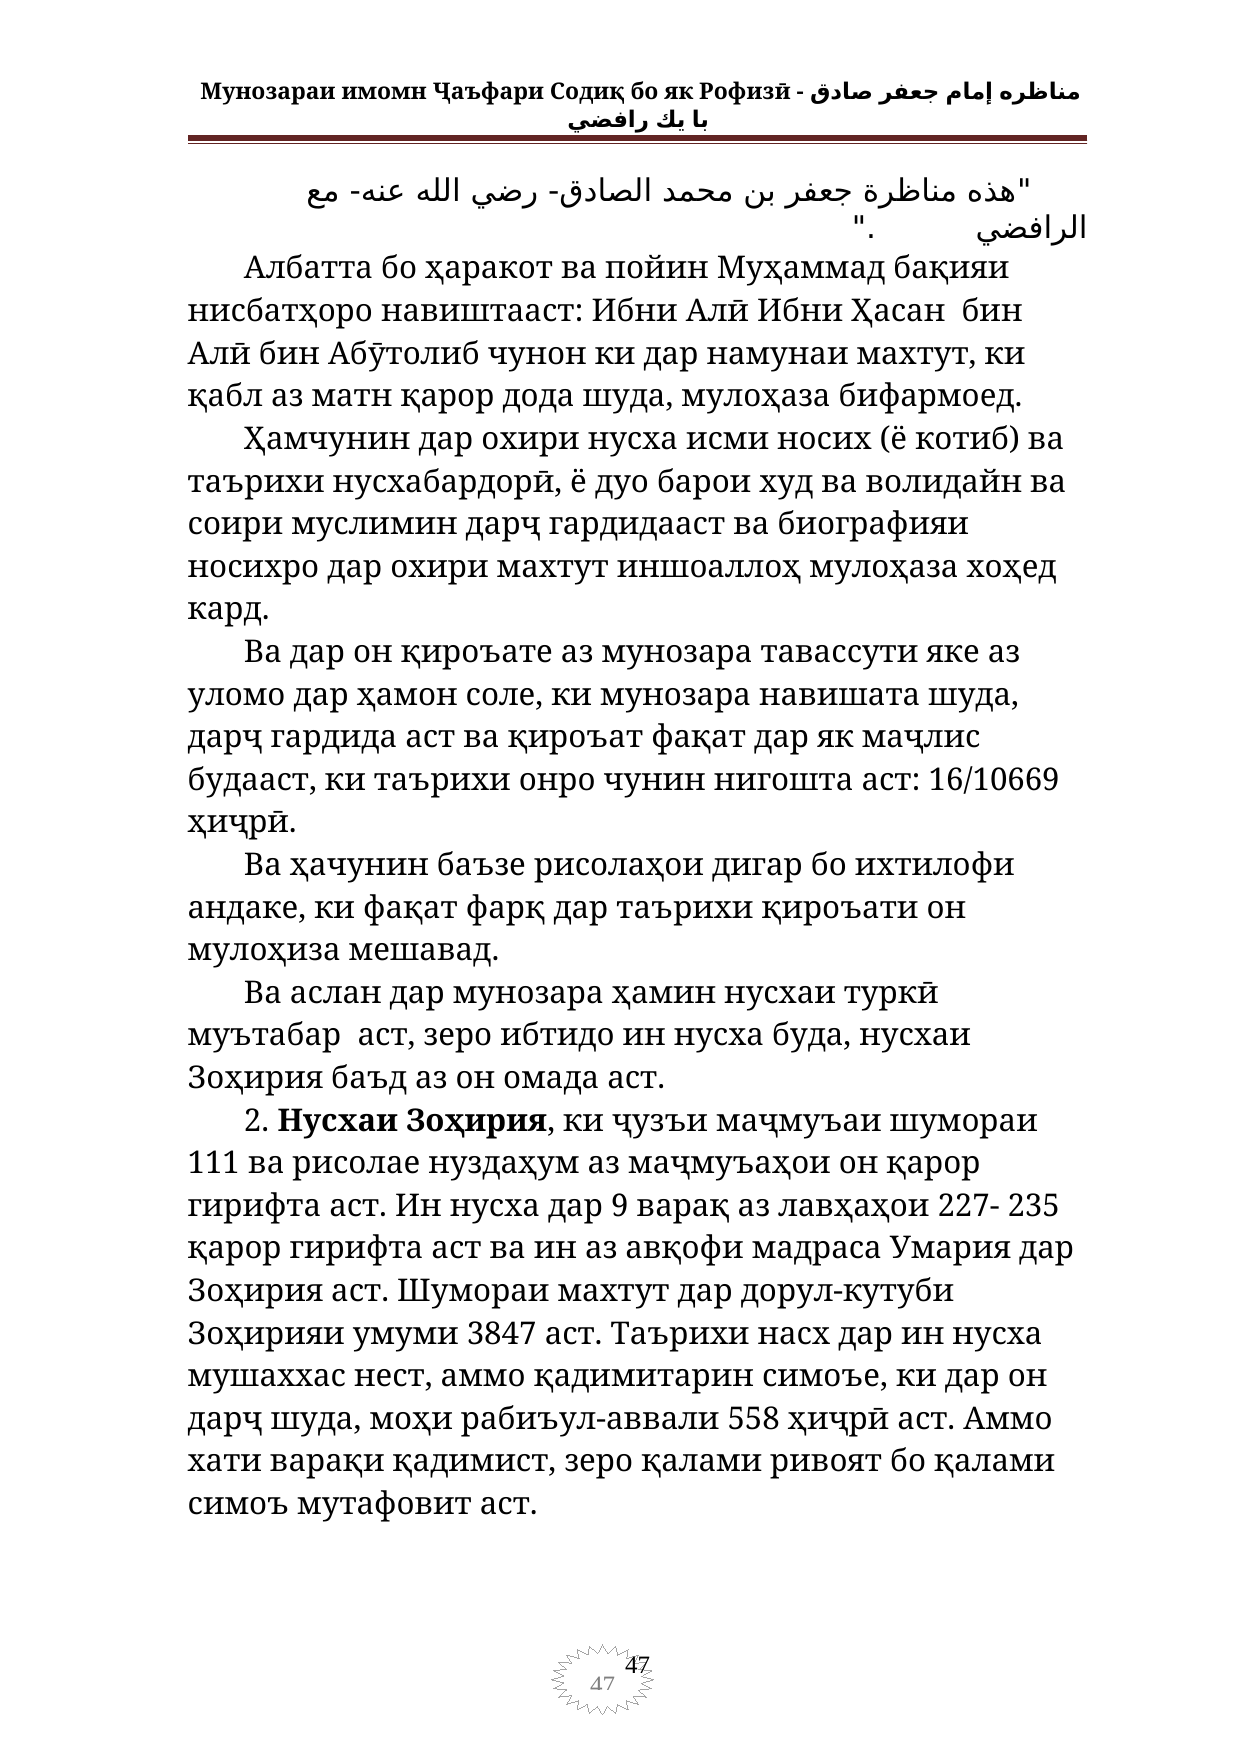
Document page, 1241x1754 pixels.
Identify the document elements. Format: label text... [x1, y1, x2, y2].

text Албатта бо ҳаракот ва пойин Муҳаммад бақияи нисбатҳоро навиштааст: Ибни Алӣ Ибни Ҳасан бин Алӣ бин Абӯтолиб чунон ки дар намунаи махтут, ки қабл аз матн қарор дода шуда, мулоҳаза бифармоед. [187, 246, 1087, 416]
text Ва ҳачунин баъзе рисолаҳои дигар бо ихтилофи андаке, ки фақат фарқ дар таърихи қироъати он мулоҳиза мешавад. [187, 842, 1087, 970]
text Ва аслан дар мунозара ҳамин нусхаи туркӣ муътабар аст, зеро ибтидо ин нусха буда, нусхаи Зоҳирия баъд аз он омада аст. [187, 970, 1087, 1098]
text 2. Нусхаи Зоҳирия, ки ҷузъи маҷмуъаи шумораи 111 ва рисолае нуздаҳум аз маҷмуъаҳои он қарор гирифта аст. Ин нусха дар 9 варақ аз лавҳаҳои 227- 235 қарор гирифта аст ва ин аз авқофи мадраса Умария дар Зоҳирия аст. Шумораи махтут дар дорул-кутуби Зоҳирияи умуми 3847 аст. Таърихи насх дар ин нусха мушаххас нест, аммо қадимитарин симоъе, ки дар он дарҷ шуда, моҳи рабиъул-аввали 558 ҳиҷрӣ аст. Аммо хати варақи қадимист, зеро қалами ривоят бо қалами симоъ мутафовит аст. [187, 1098, 1087, 1524]
text Ҳамчунин дар охири нусха исми носих (ё котиб) ва таърихи нусхабардорӣ, ё дуо барои худ ва волидайн ва соири муслимин дарҷ гардидааст ва биографияи носихро дар охири махтут иншоаллоҳ мулоҳаза хоҳед кард. [187, 416, 1087, 629]
text Ва дар он қироъате аз мунозара тавассути яке аз уломо дар ҳамон соле, ки мунозара навишата шуда, дарҷ гардида аст ва қироъат фақат дар як маҷлис будааст, ки таърихи онро чунин нигошта аст: 16/10669 ҳиҷрӣ. [187, 629, 1087, 842]
text "هذه مناظرة جعفر بن محمد الصادق- رضي الله عنه- مع الرافضي ." [187, 173, 1087, 246]
